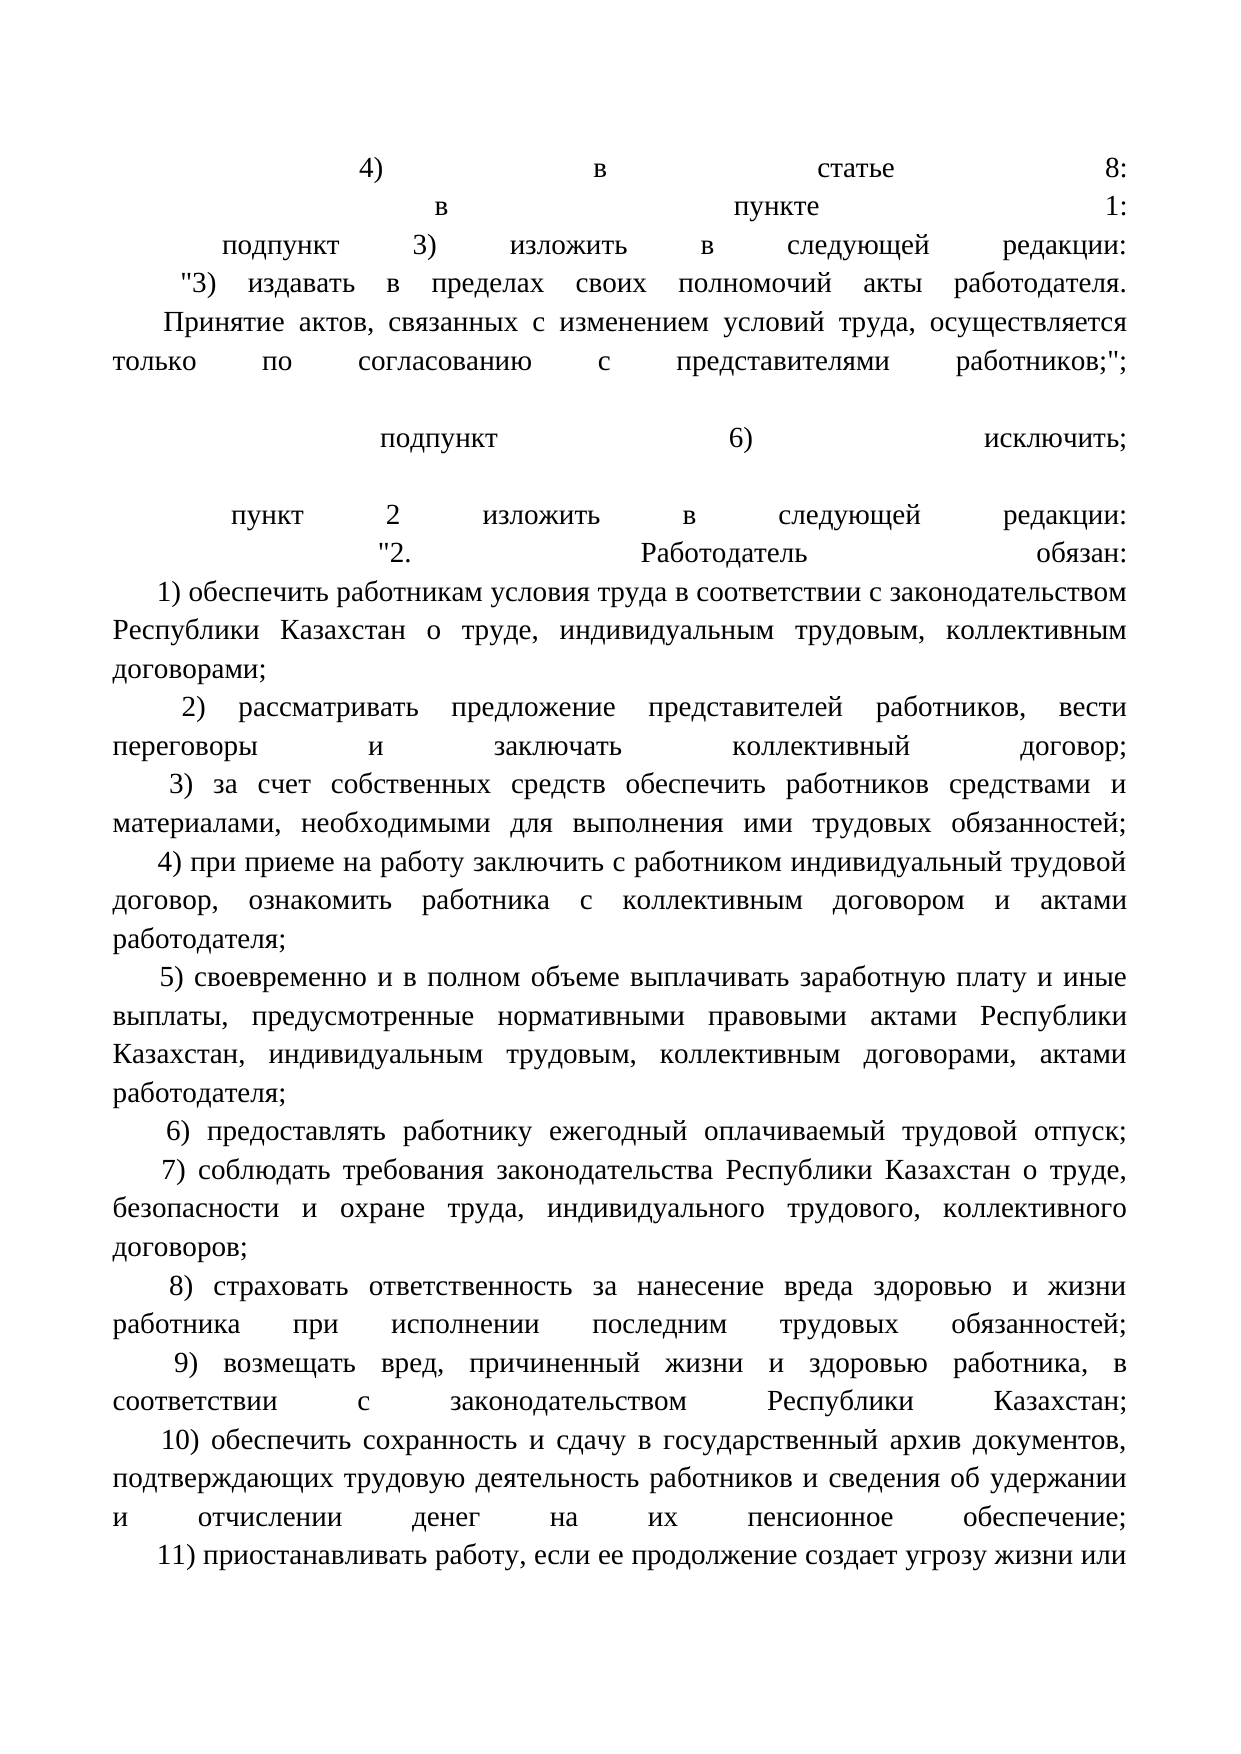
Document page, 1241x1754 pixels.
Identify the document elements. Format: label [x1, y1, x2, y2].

text [112, 150, 1128, 1571]
